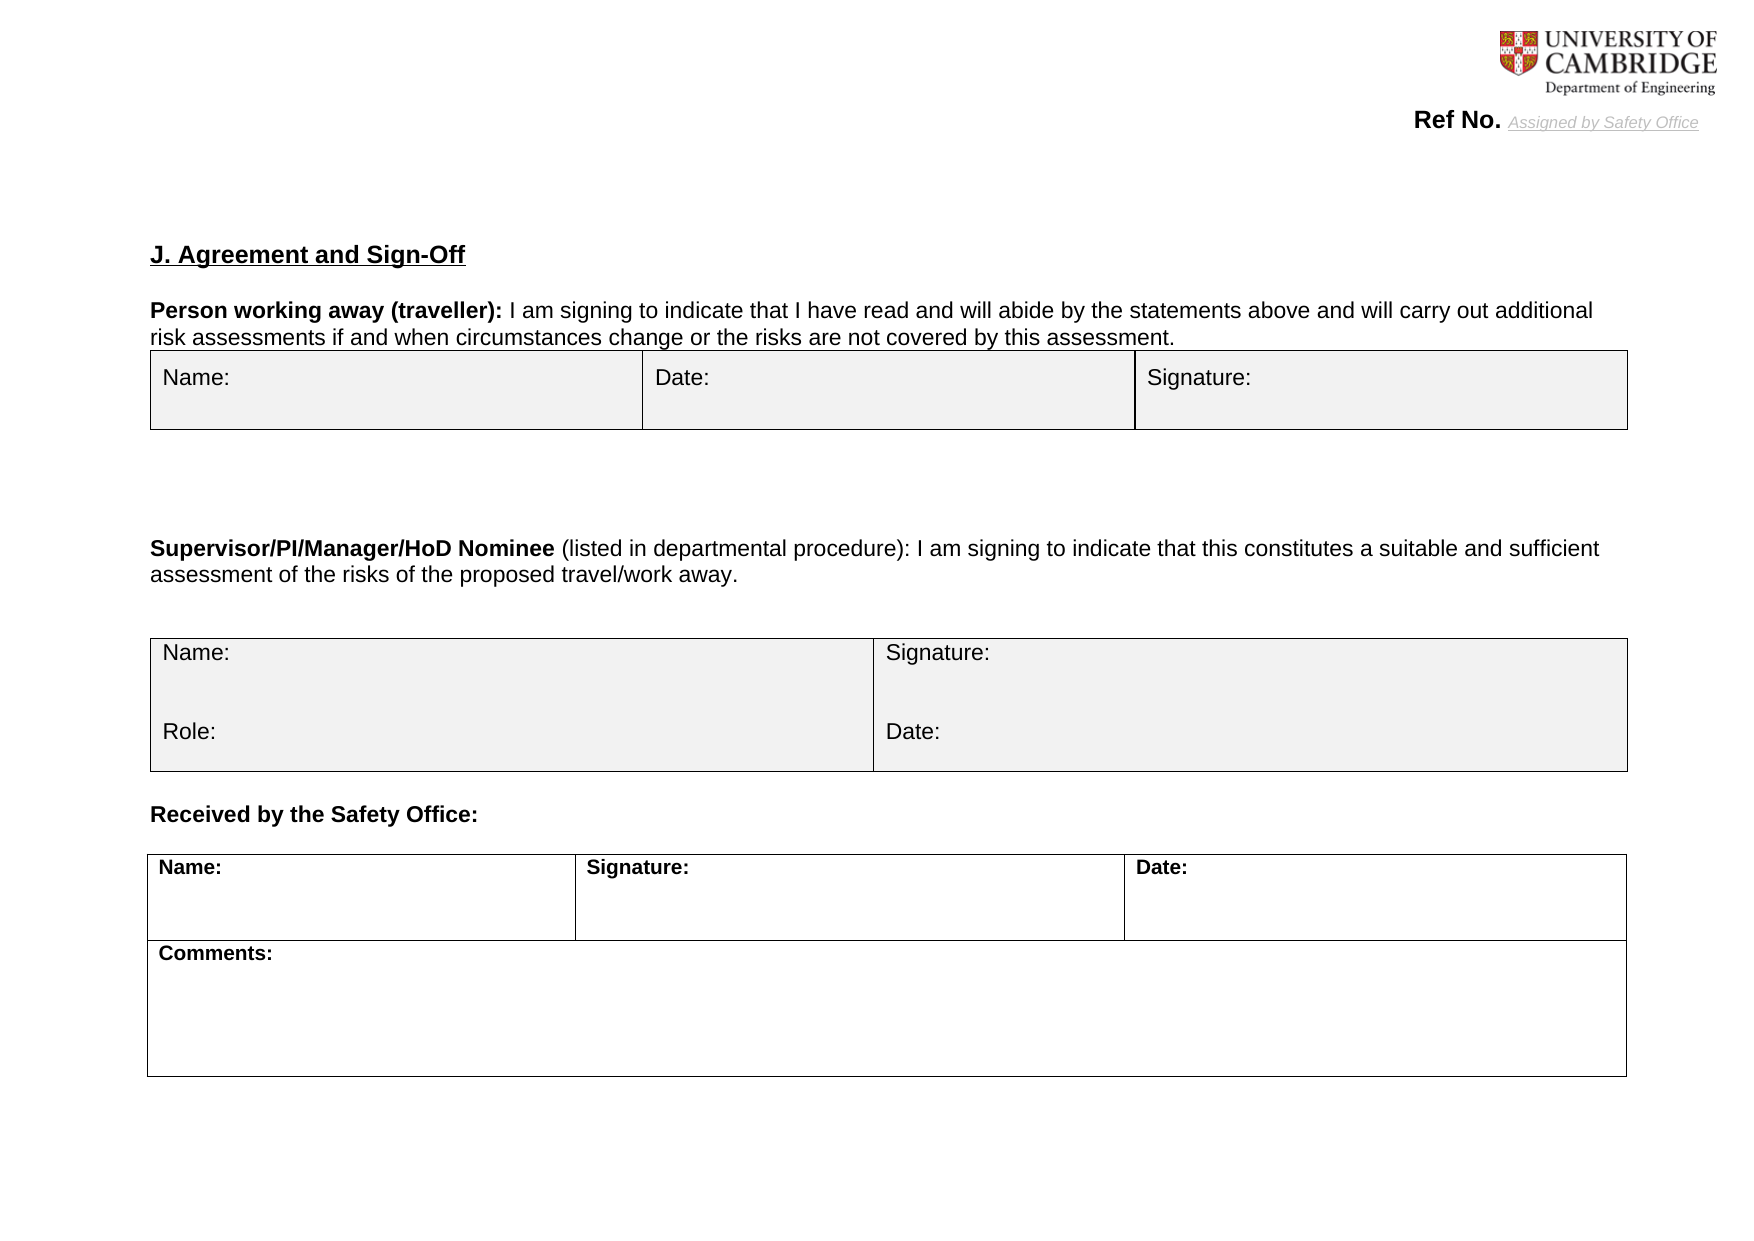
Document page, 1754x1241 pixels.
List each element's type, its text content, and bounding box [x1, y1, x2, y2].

table_header Name: Role: [151, 639, 873, 771]
list Person working away (traveller): I am signing to indicate that I have read and will abide by the statements above and will carry out additional risk assessments if and when circumstances change or the risks are not covered by this assessment. [150, 297, 1604, 350]
table_header Signature: [1136, 351, 1627, 429]
table_header Date: [1125, 855, 1626, 939]
text Received by the Safety Office: [150, 801, 1604, 827]
text Supervisor/PI/Manager/HoD Nominee (listed in departmental procedure): I am signing to indicate that this constitutes a suitable and sufficient assessment of the risks of the proposed travel/work away. [150, 535, 1604, 588]
text J. Agreement and Sign-Off [150, 240, 1604, 268]
table_header Name: [151, 351, 642, 429]
table_header Signature: Date: [874, 639, 1627, 771]
picture [1500, 31, 1717, 96]
table_header Name: [148, 855, 575, 939]
table_header Date: [643, 351, 1134, 429]
table_cell Comments: [148, 941, 1626, 1076]
table_header Signature: [576, 855, 1124, 939]
